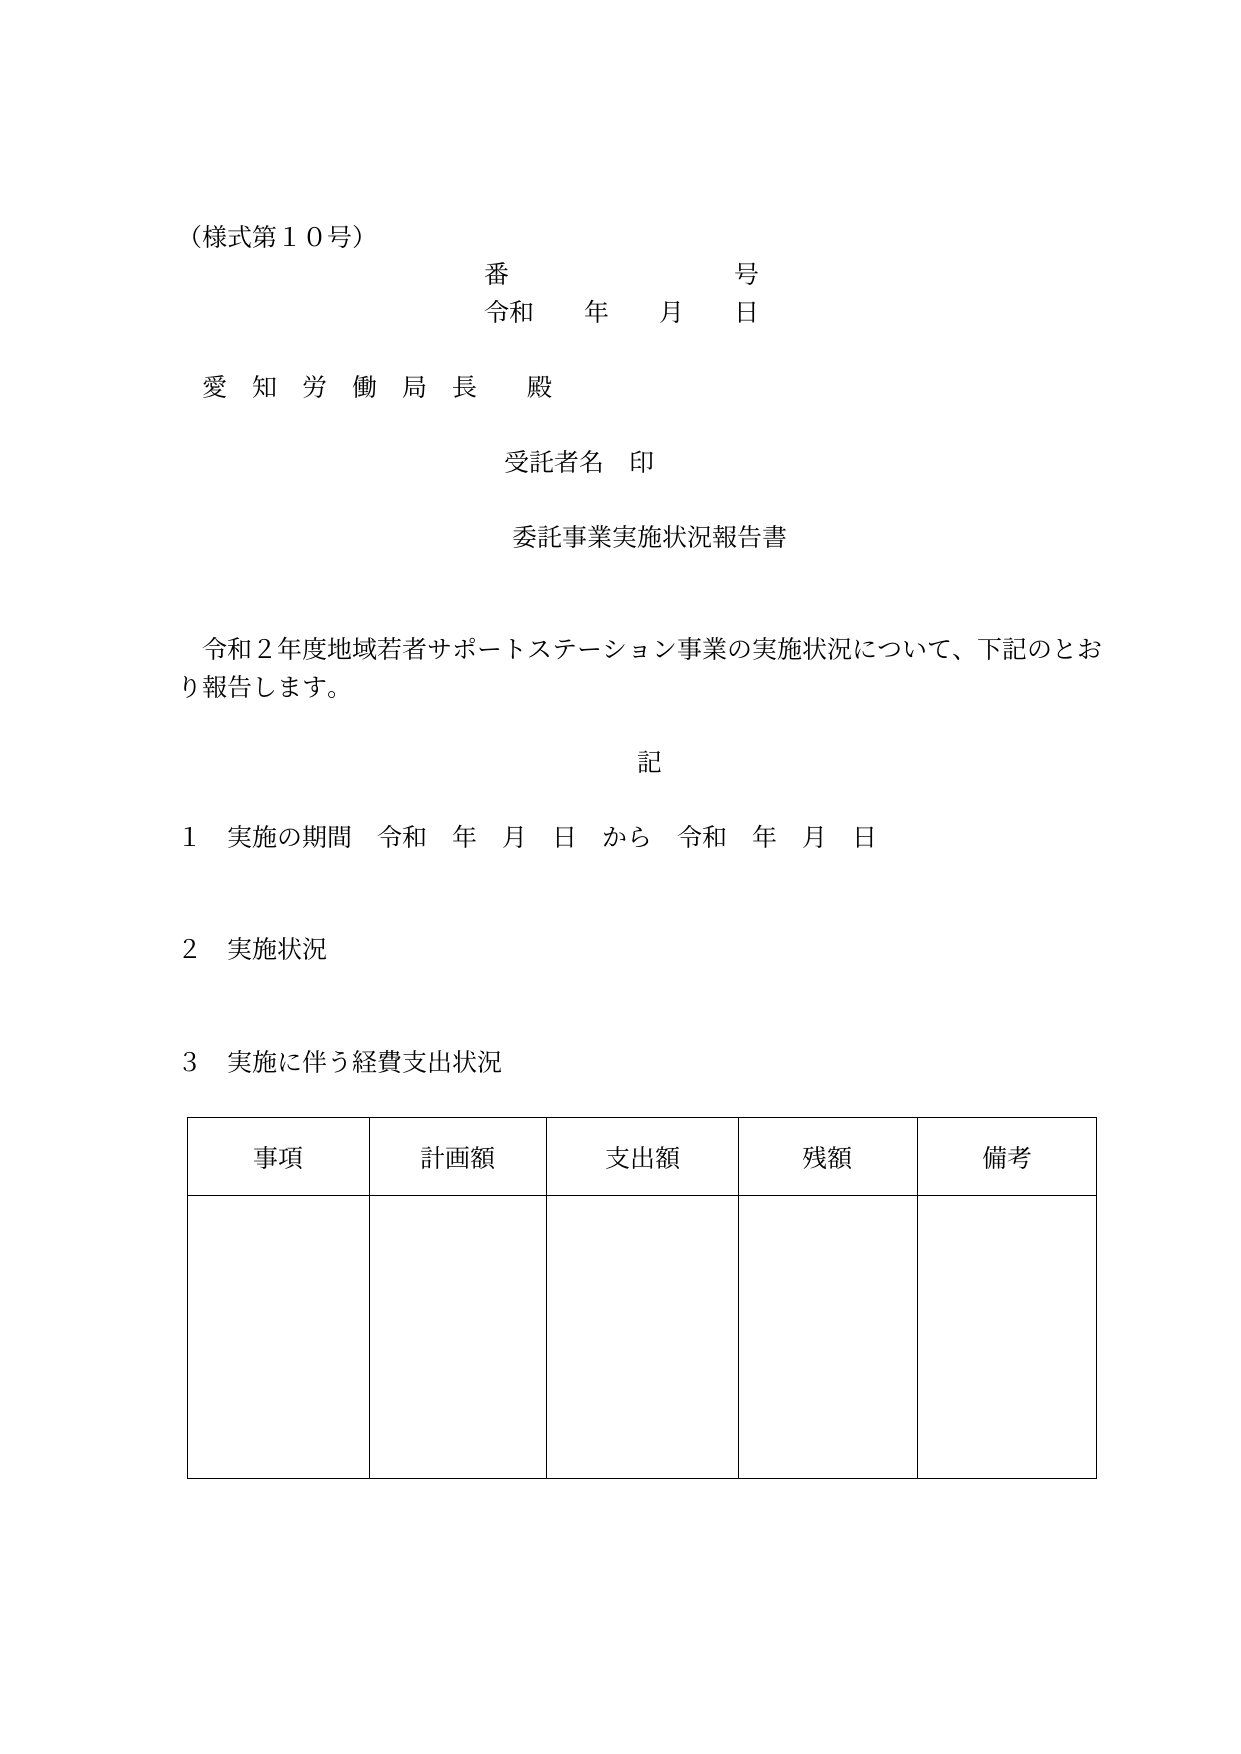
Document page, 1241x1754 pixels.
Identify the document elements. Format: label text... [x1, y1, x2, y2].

table_cell [370, 1196, 546, 1478]
text （様式第１０号） [177, 217, 1122, 254]
text 愛 知 労 働 局 長 殿 [177, 367, 1122, 404]
text ２ 実施状況 [177, 929, 1122, 967]
table_cell [918, 1196, 1096, 1478]
table_header 支出額 [547, 1118, 738, 1195]
table_cell [739, 1196, 917, 1478]
text 令和２年度地域若者サポートステーション事業の実施状況について、下記のとおり報告します。 [177, 629, 1122, 704]
text １ 実施の期間 令和 年 月 日 から 令和 年 月 日 [177, 817, 1122, 854]
text 令和 年 月 日 [177, 292, 1122, 329]
table_cell [547, 1196, 738, 1478]
text 番 号 [177, 254, 1122, 292]
table_header 備考 [918, 1118, 1096, 1195]
table_cell [188, 1196, 369, 1478]
subtitle 記 [177, 742, 1122, 779]
table_header 事項 [188, 1118, 369, 1195]
text ３ 実施に伴う経費支出状況 [177, 1042, 1122, 1079]
table_header 残額 [739, 1118, 917, 1195]
text 受託者名 印 [177, 442, 1122, 479]
text 委託事業実施状況報告書 [177, 517, 1122, 554]
table_header 計画額 [370, 1118, 546, 1195]
